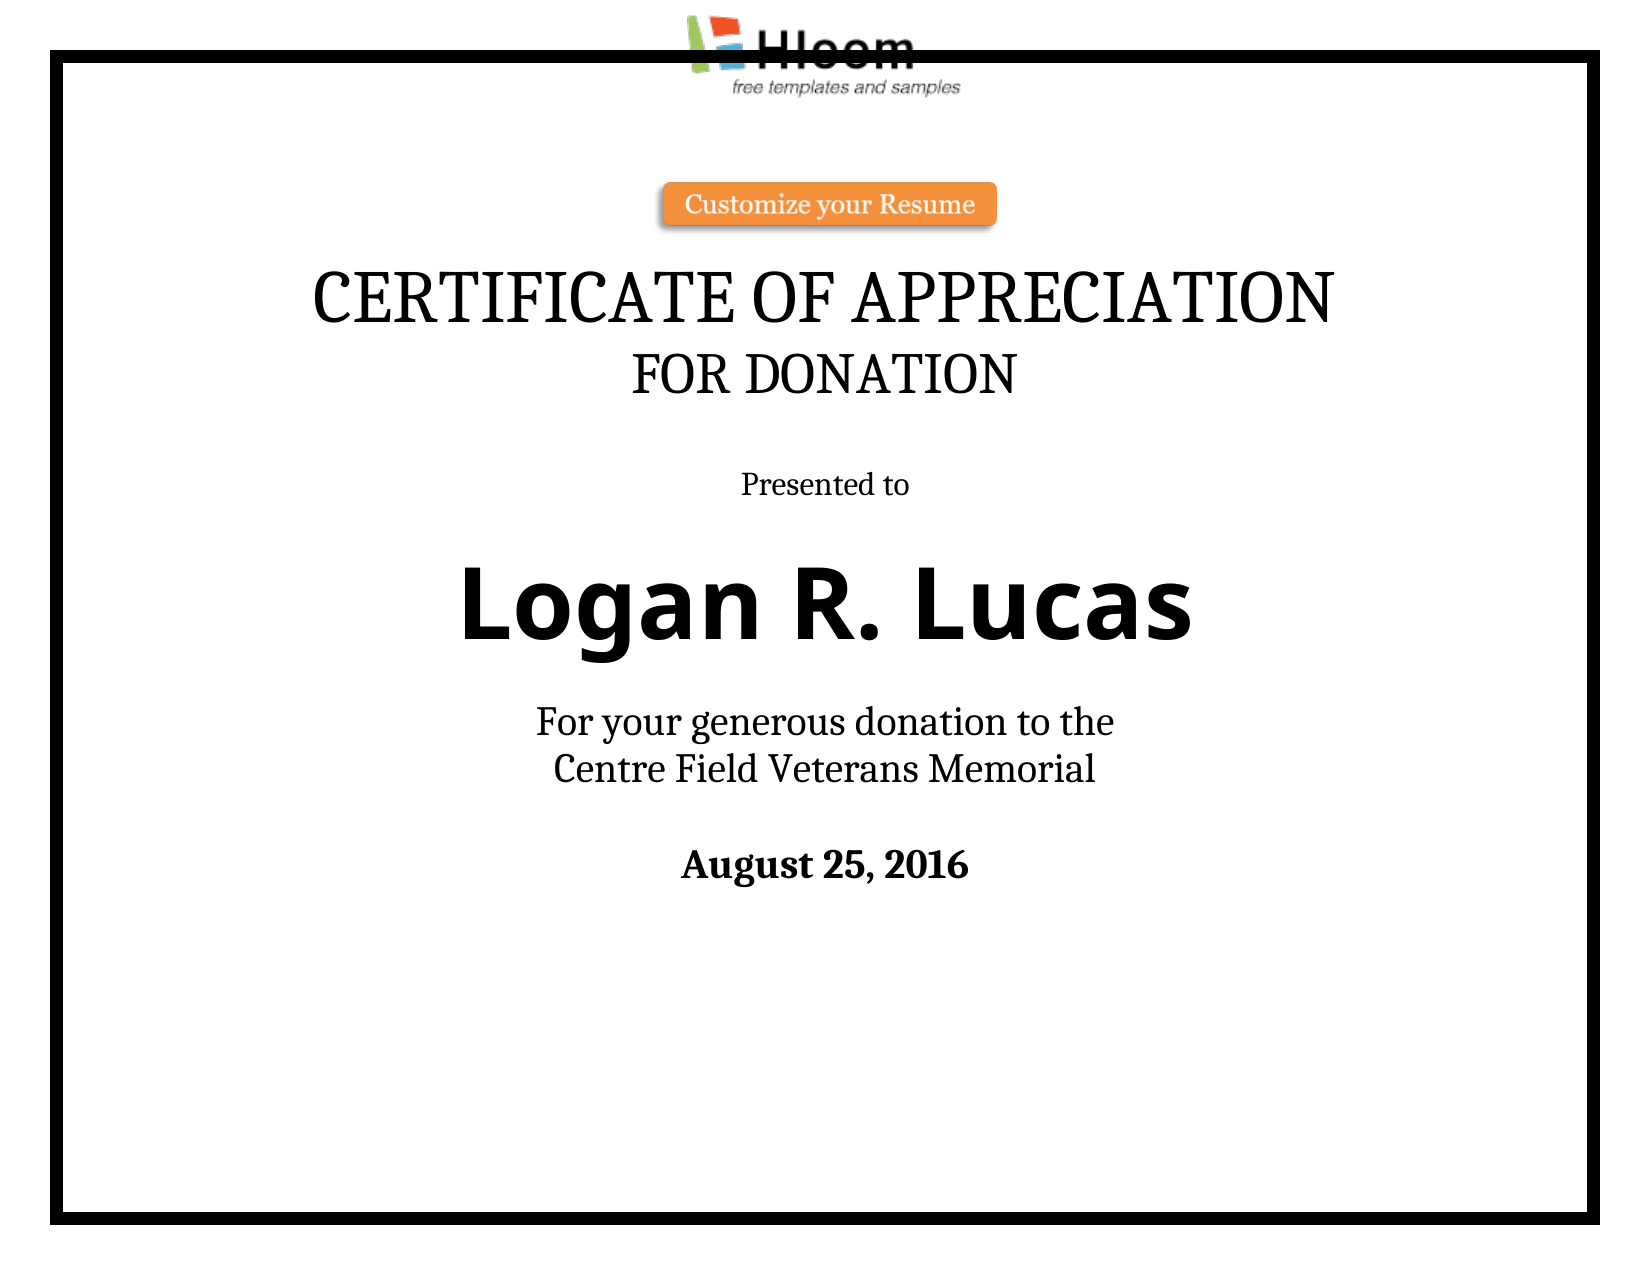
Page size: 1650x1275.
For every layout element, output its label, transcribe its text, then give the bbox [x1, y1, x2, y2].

text Logan R. Lucas [150, 532, 1500, 669]
picture [680, 7, 973, 50]
picture [680, 63, 973, 102]
text Presented to [150, 465, 1500, 504]
text CERTIFICATE OF APPRECIATION [150, 175, 1500, 341]
text FOR DONATION [150, 341, 1500, 408]
text August 25, 2016 [150, 841, 1500, 889]
text For your generous donation to the [150, 697, 1500, 745]
text Centre Field Veterans Memorial [150, 745, 1500, 793]
picture [650, 175, 1001, 250]
